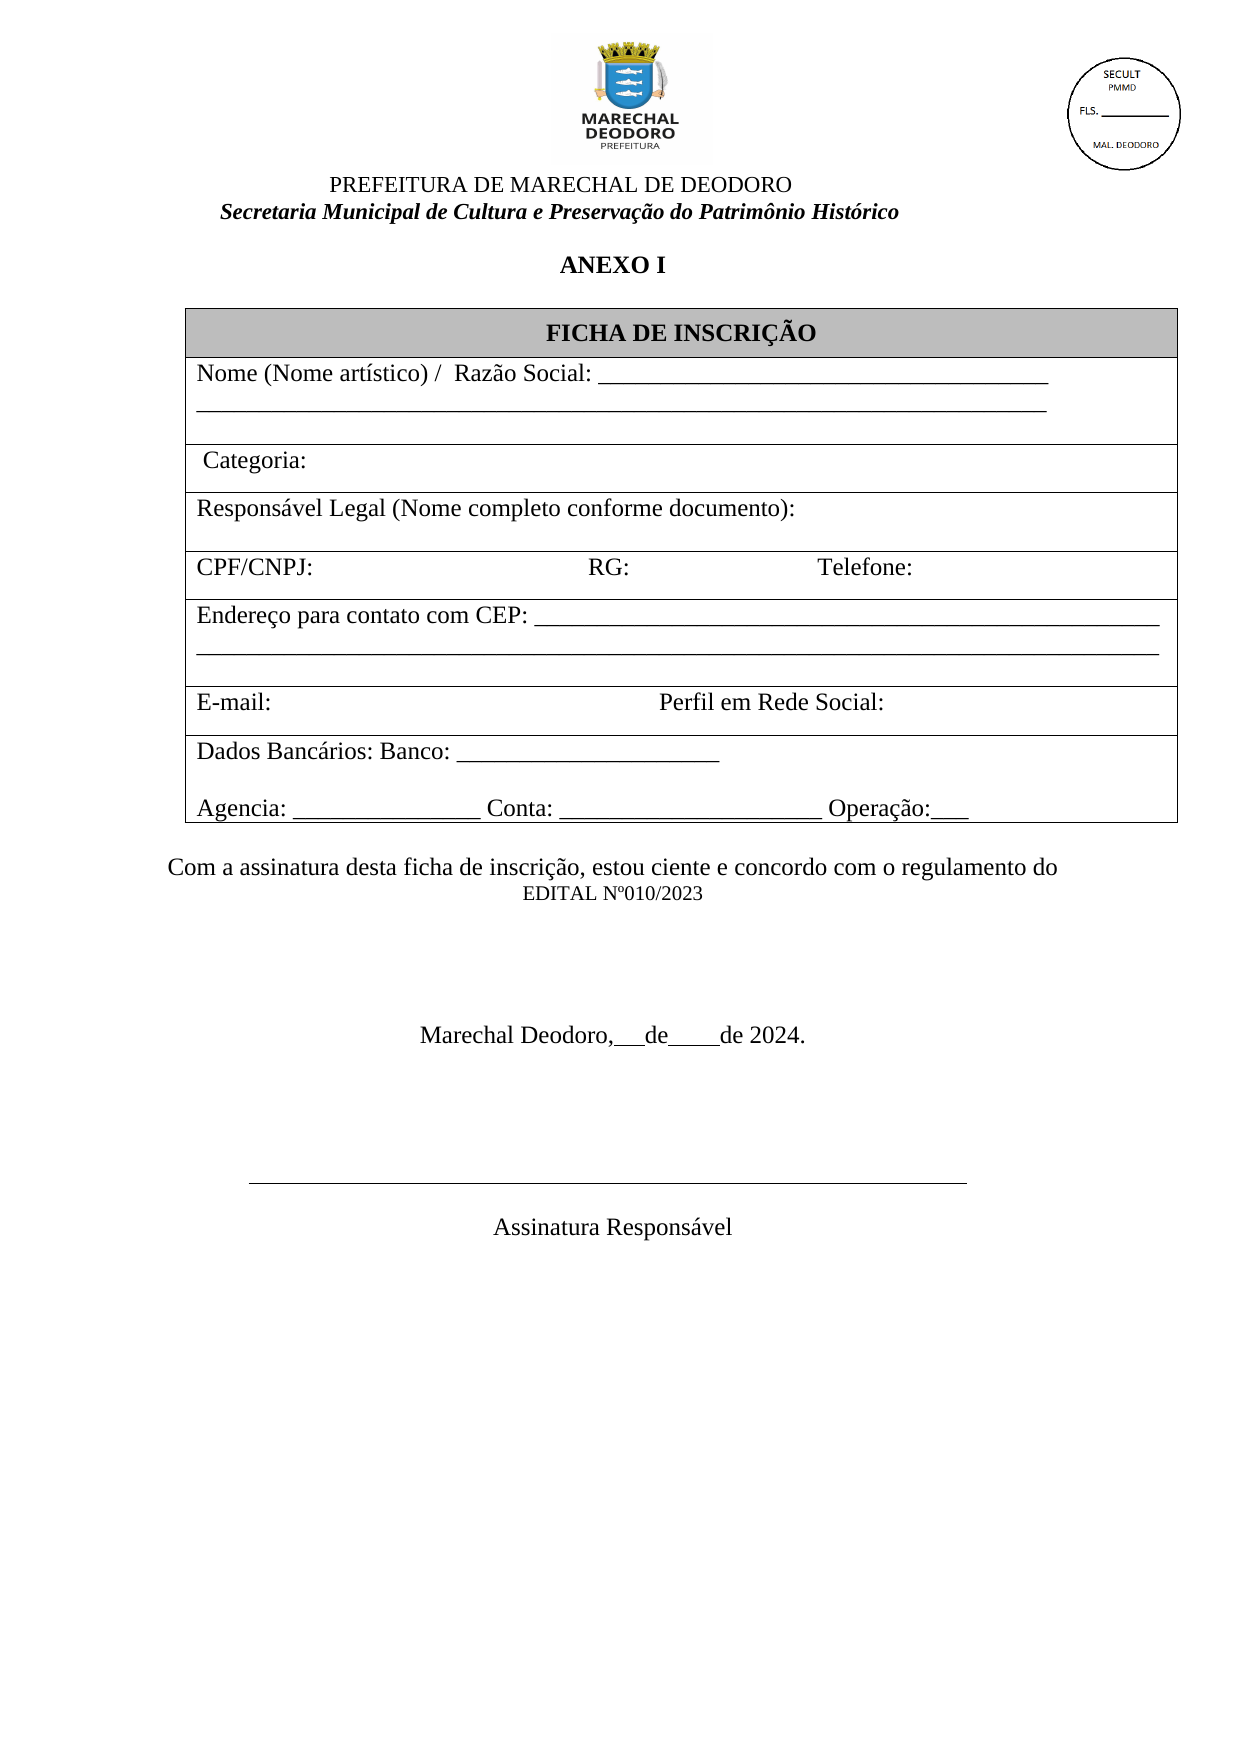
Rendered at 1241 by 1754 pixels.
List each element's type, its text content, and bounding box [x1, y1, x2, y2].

text ANEXO I [162, 251, 1063, 279]
table_cell Endereço para contato com CEP: __________________________________________________ _____________________________________________________________________________ [186, 600, 1177, 686]
text Assinatura Responsável [162, 1212, 1063, 1241]
table_cell CPF/CNPJ: RG: Telefone: [186, 552, 1177, 599]
picture [1053, 56, 1187, 176]
table_cell Dados Bancários: Banco: _____________________ Agencia: _______________ Conta: _____________________ Operação:___ [186, 736, 1177, 822]
text Marechal Deodoro, de de 2024. [162, 1020, 1063, 1048]
table_cell E‐mail: Perfil em Rede Social: [186, 687, 1177, 735]
table_header FICHA DE INSCRIÇÃO [186, 309, 1177, 357]
text Com a assinatura desta ficha de inscrição, estou ciente e concordo com o regulamento do EDITAL Nº010/2023 [162, 852, 1063, 905]
table_cell Nome (Nome artístico) / Razão Social: ____________________________________ ____________________________________________________________________ [186, 358, 1177, 444]
picture [550, 33, 714, 165]
table_cell Categoria: [186, 445, 1177, 492]
table_cell Responsável Legal (Nome completo conforme documento): [186, 493, 1177, 551]
